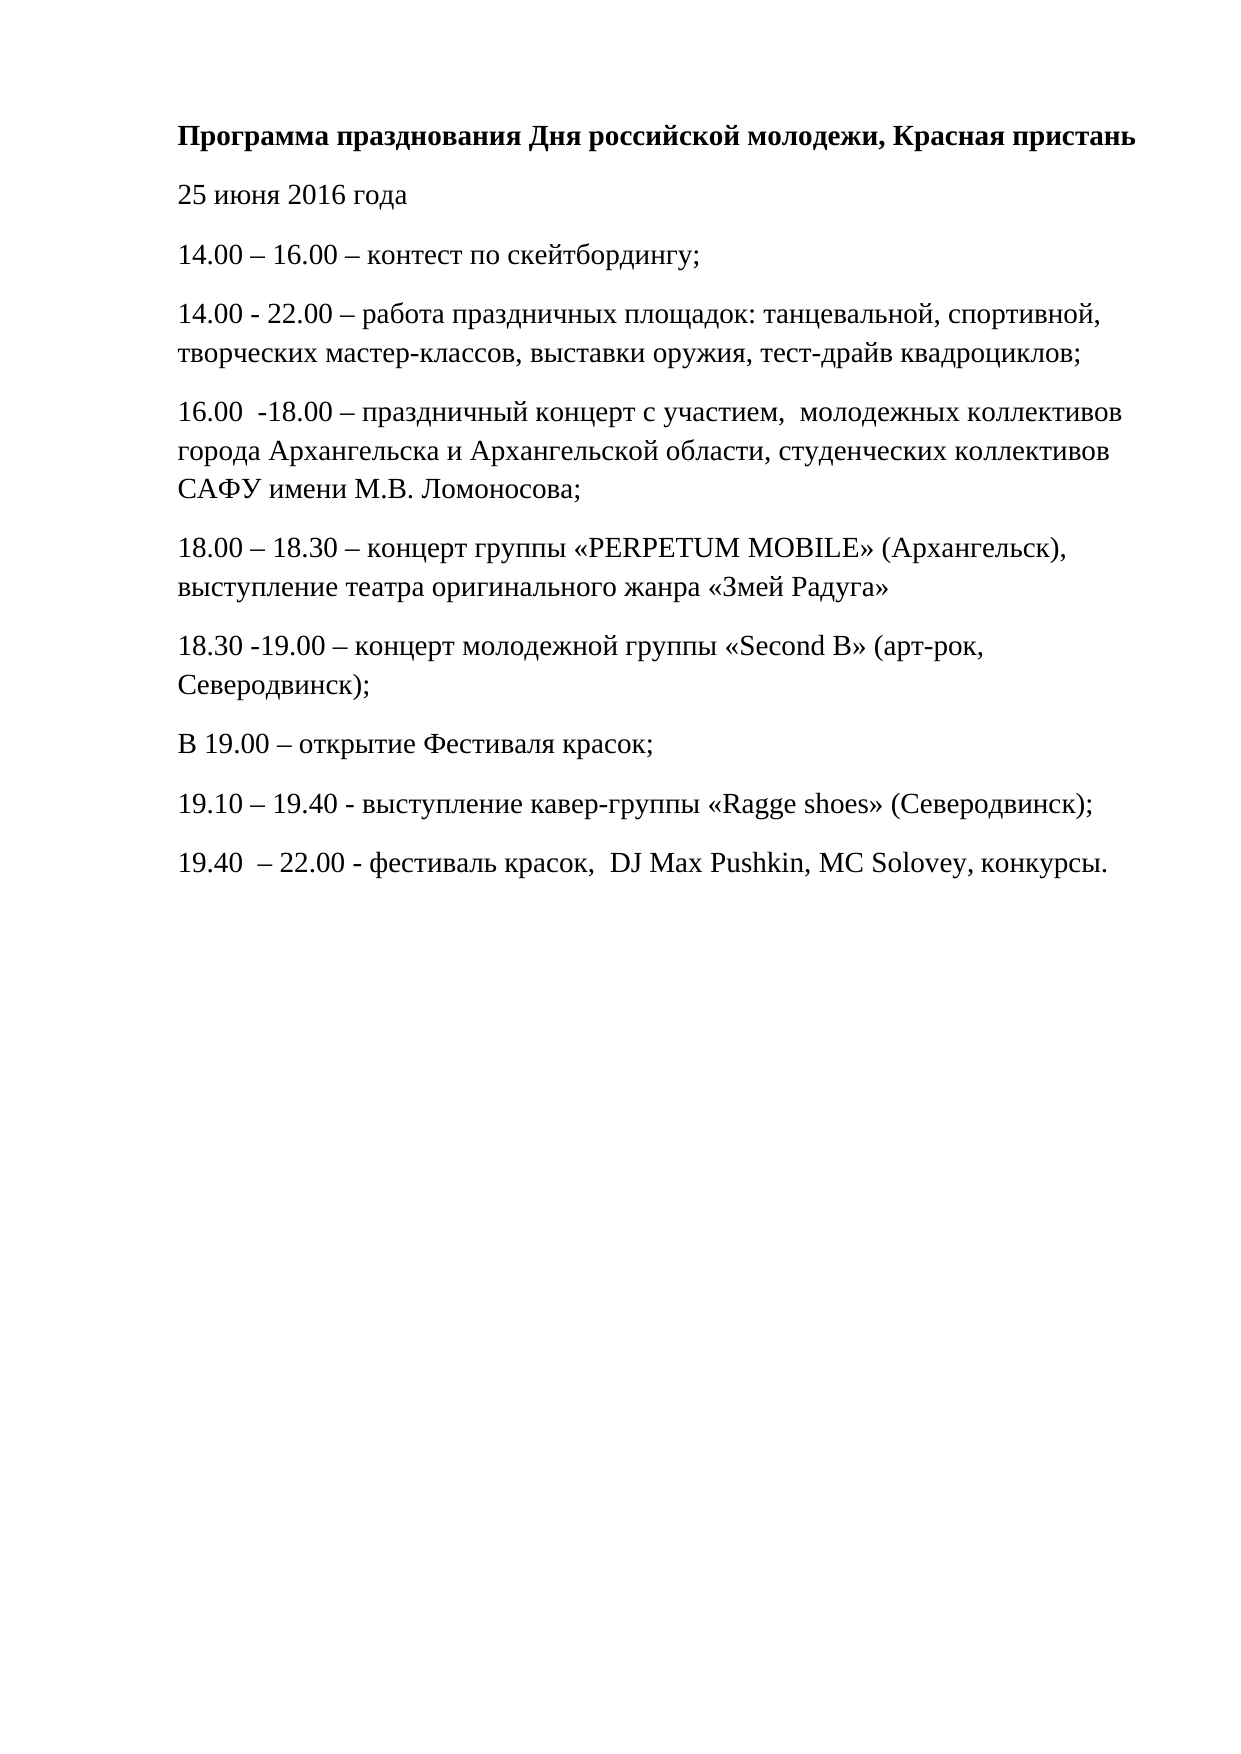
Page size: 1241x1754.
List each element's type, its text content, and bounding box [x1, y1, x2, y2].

text 14.00 - 22.00 – работа праздничных площадок: танцевальной, спортивной, творческих мастер-классов, выставки оружия, тест-драйв квадроциклов; [177, 296, 1152, 368]
text 18.30 -19.00 – концерт молодежной группы «Second B» (арт-рок, Северодвинск); [177, 628, 1152, 701]
text 19.40 – 22.00 - фестиваль красок, DJ Max Pushkin, MC Solovey, конкурсы. [974, 845, 1152, 879]
text В 19.00 – открытие Фестиваля красок; [177, 726, 1152, 760]
text Программа празднования Дня российской молодежи, Красная пристань [177, 118, 1152, 152]
text 19.40 – 22.00 - фестиваль красок, DJ Max Pushkin, MC Solovey, конкурсы. [177, 845, 610, 879]
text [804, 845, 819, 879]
text 25 июня 2016 года [177, 177, 1152, 211]
text 14.00 – 16.00 – контест по скейтбордингу; [177, 237, 1152, 270]
text 16.00 -18.00 – праздничный концерт с участием, молодежных коллективов города Архангельска и Архангельской области, студенческих коллективов САФУ имени М.В. Ломоносова; [177, 394, 1152, 505]
text 19.10 – 19.40 - выступление кавер-группы «Ragge shoes» (Северодвинск); [177, 786, 1152, 819]
text 18.00 – 18.30 – концерт группы «PERPETUM MOBILE» (Архангельск), выступление театра оригинального жанра «Змей Радуга» [177, 531, 1152, 603]
